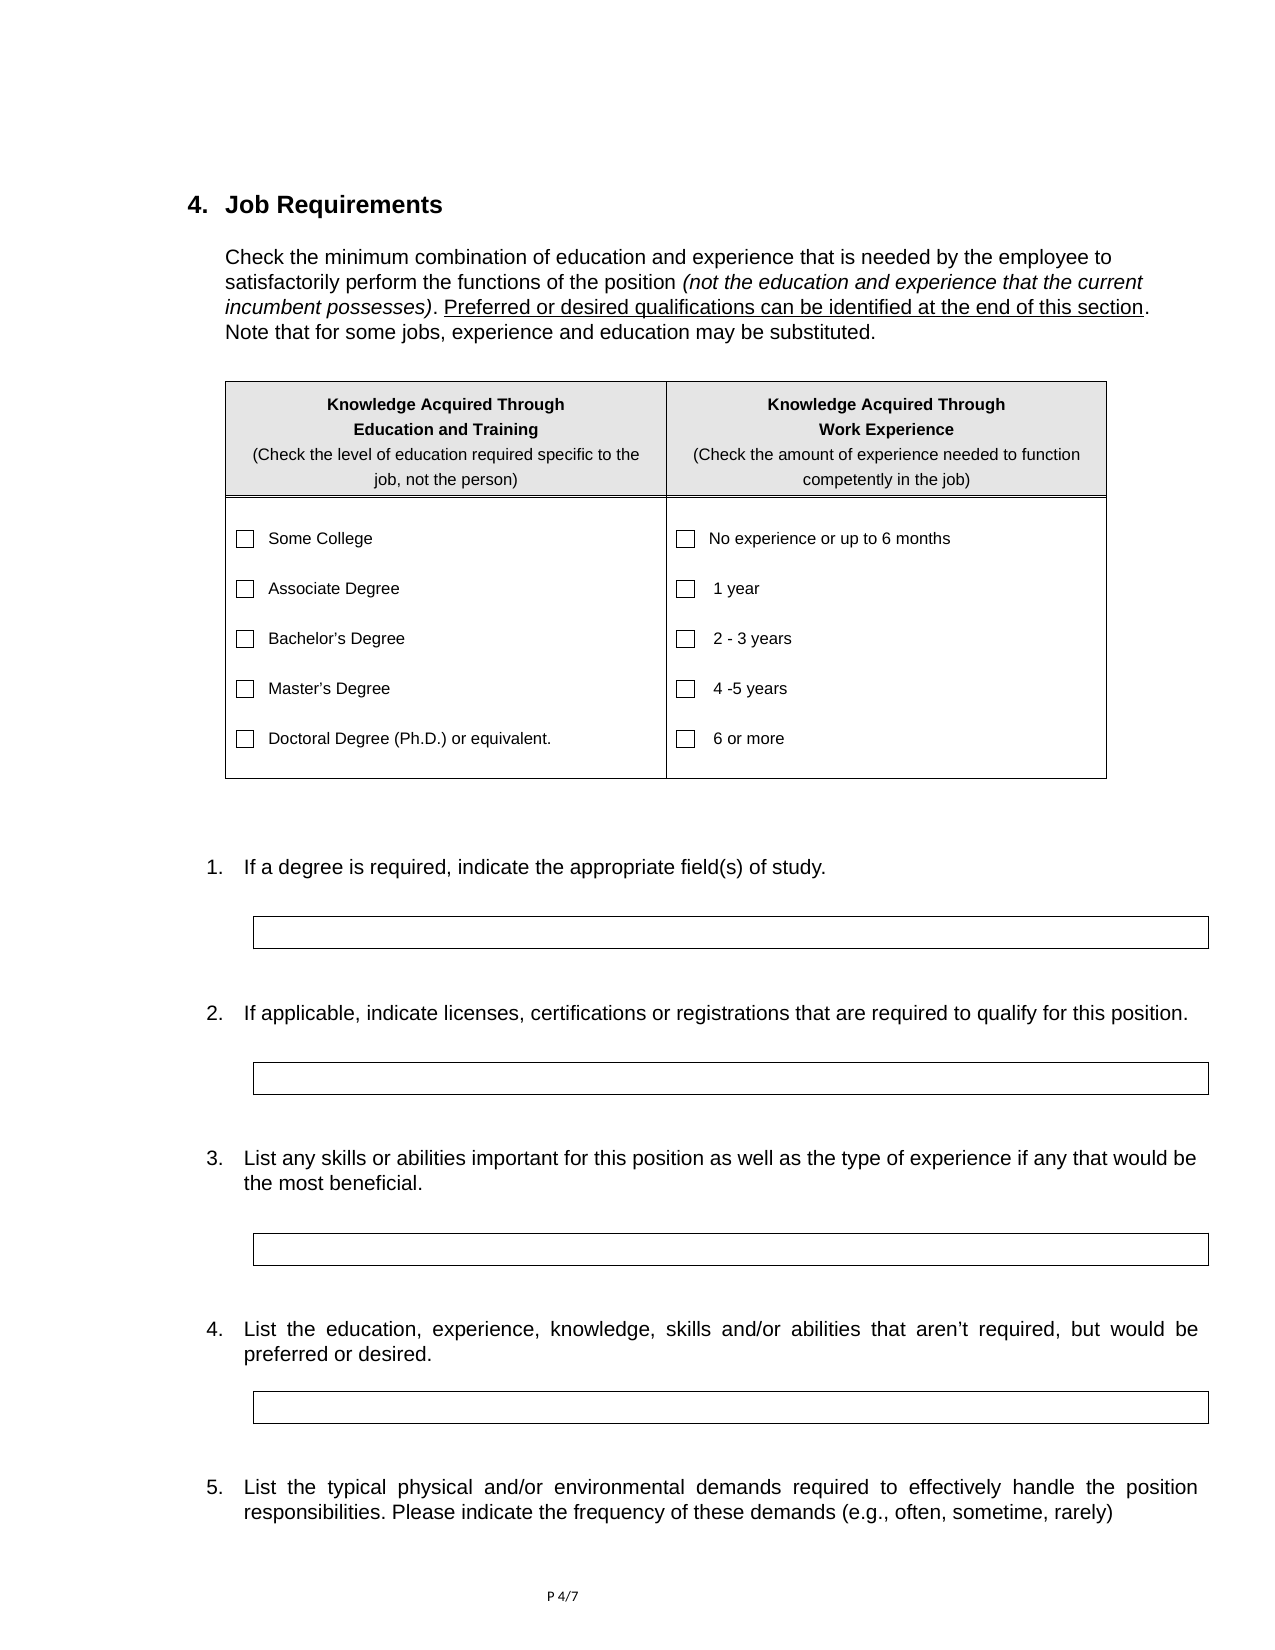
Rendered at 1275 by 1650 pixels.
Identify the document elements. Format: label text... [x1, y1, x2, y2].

table_cell Some College Associate Degree Bachelor’s Degree Master’s Degree Doctoral Degree (Ph.D.) or equivalent. [226, 498, 666, 778]
list List the typical physical and/or environmental demands required to effectively handle the position responsibilities. Please indicate the frequency of these demands (e.g., often, sometime, rarely) [206, 1474, 1200, 1524]
subtitle If a degree is required, indicate the appropriate field(s) of study. [206, 854, 1200, 879]
table_header Knowledge Acquired Through Education and Training (Check the level of education required specific to the job, not the person) [226, 382, 666, 495]
subtitle Check the minimum combination of education and experience that is needed by the employee to satisfactorily perform the functions of the position (not the education and experience that the current incumbent possesses). Preferred or desired qualifications can be identified at the end of this section. Note that for some jobs, experience and education may be substituted. [225, 244, 1200, 344]
list List the education, experience, knowledge, skills and/or abilities that aren’t required, but would be preferred or desired. [206, 1316, 1200, 1366]
table_cell No experience or up to 6 months 1 year 2 - 3 years 4 -5 years 6 or more [667, 498, 1106, 778]
subtitle List any skills or abilities important for this position as well as the type of experience if any that would be the most beneficial. [206, 1145, 1200, 1195]
subtitle Job Requirements [187, 190, 1200, 219]
table_header Knowledge Acquired Through Work Experience (Check the amount of experience needed to function competently in the job) [667, 382, 1106, 495]
subtitle If applicable, indicate licenses, certifications or registrations that are required to qualify for this position. [206, 999, 1200, 1024]
